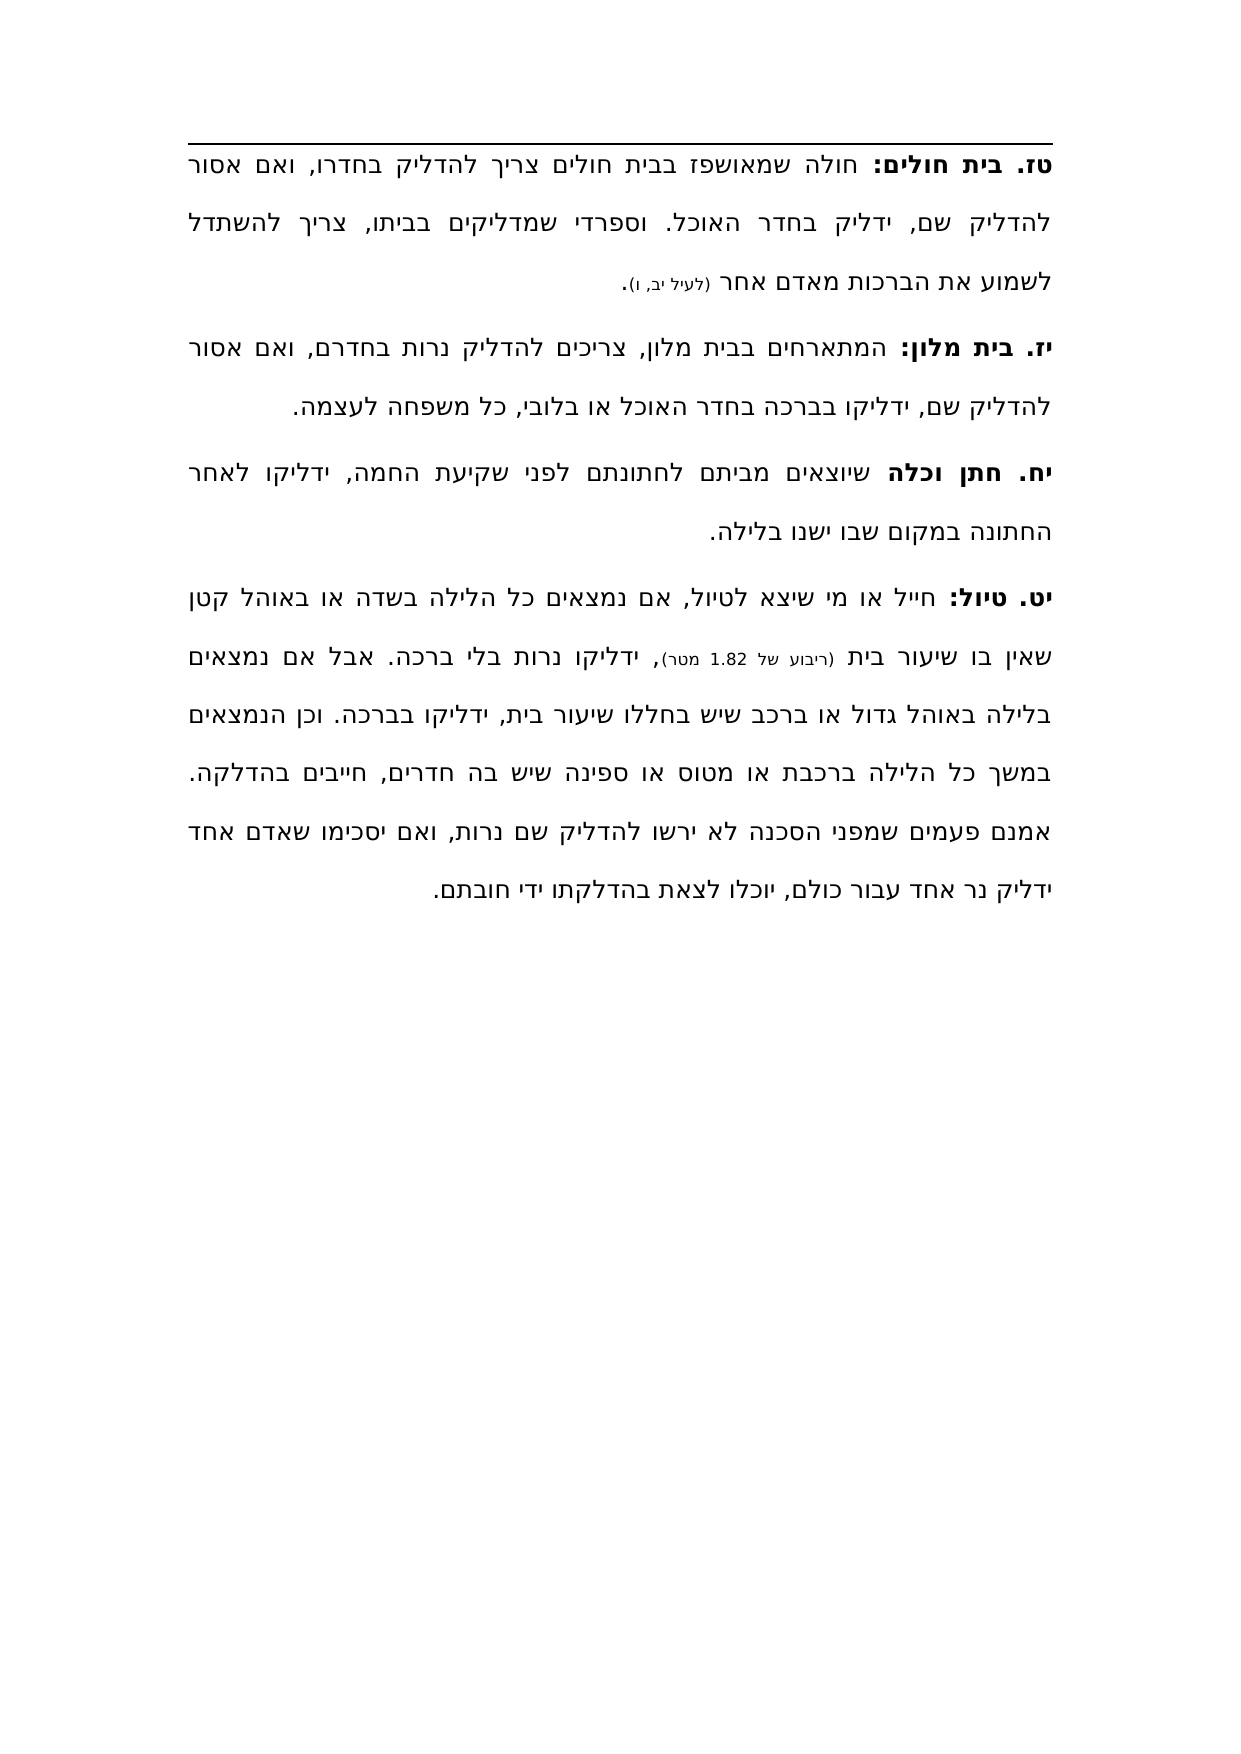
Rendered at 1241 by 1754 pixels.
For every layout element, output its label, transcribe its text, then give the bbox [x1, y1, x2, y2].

text יח. חתן וכלה שיוצאים מביתם לחתונתם לפני שקיעת החמה, ידליקו לאחר החתונה במקום שבו ישנו בלילה. [187, 458, 1053, 546]
text טז. בית חולים: חולה שמאושפז בבית חולים צריך להדליק בחדרו, ואם אסור להדליק שם, ידליק בחדר האוכל. וספרדי שמדליקים בביתו, צריך להשתדל לשמוע את הברכות מאדם אחר (לעיל יב, ו). [187, 150, 1053, 296]
text יז. בית מלון: המתארחים בבית מלון, צריכים להדליק נרות בחדרם, ואם אסור להדליק שם, ידליקו בברכה בחדר האוכל או בלובי, כל משפחה לעצמה. [187, 333, 1053, 421]
text יט. טיול: חייל או מי שיצא לטיול, אם נמצאים כל הלילה בשדה או באוהל קטן שאין בו שיעור בית (ריבוע של 1.82 מטר), ידליקו נרות בלי ברכה. אבל אם נמצאים בלילה באוהל גדול או ברכב שיש בחללו שיעור בית, ידליקו בברכה. וכן הנמצאים במשך כל הלילה ברכבת או מטוס או ספינה שיש בה חדרים, חייבים בהדלקה. אמנם פעמים שמפני הסכנה לא ירשו להדליק שם נרות, ואם יסכימו שאדם אחד ידליק נר אחד עבור כולם, יוכלו לצאת בהדלקתו ידי חובתם. [187, 583, 1053, 904]
